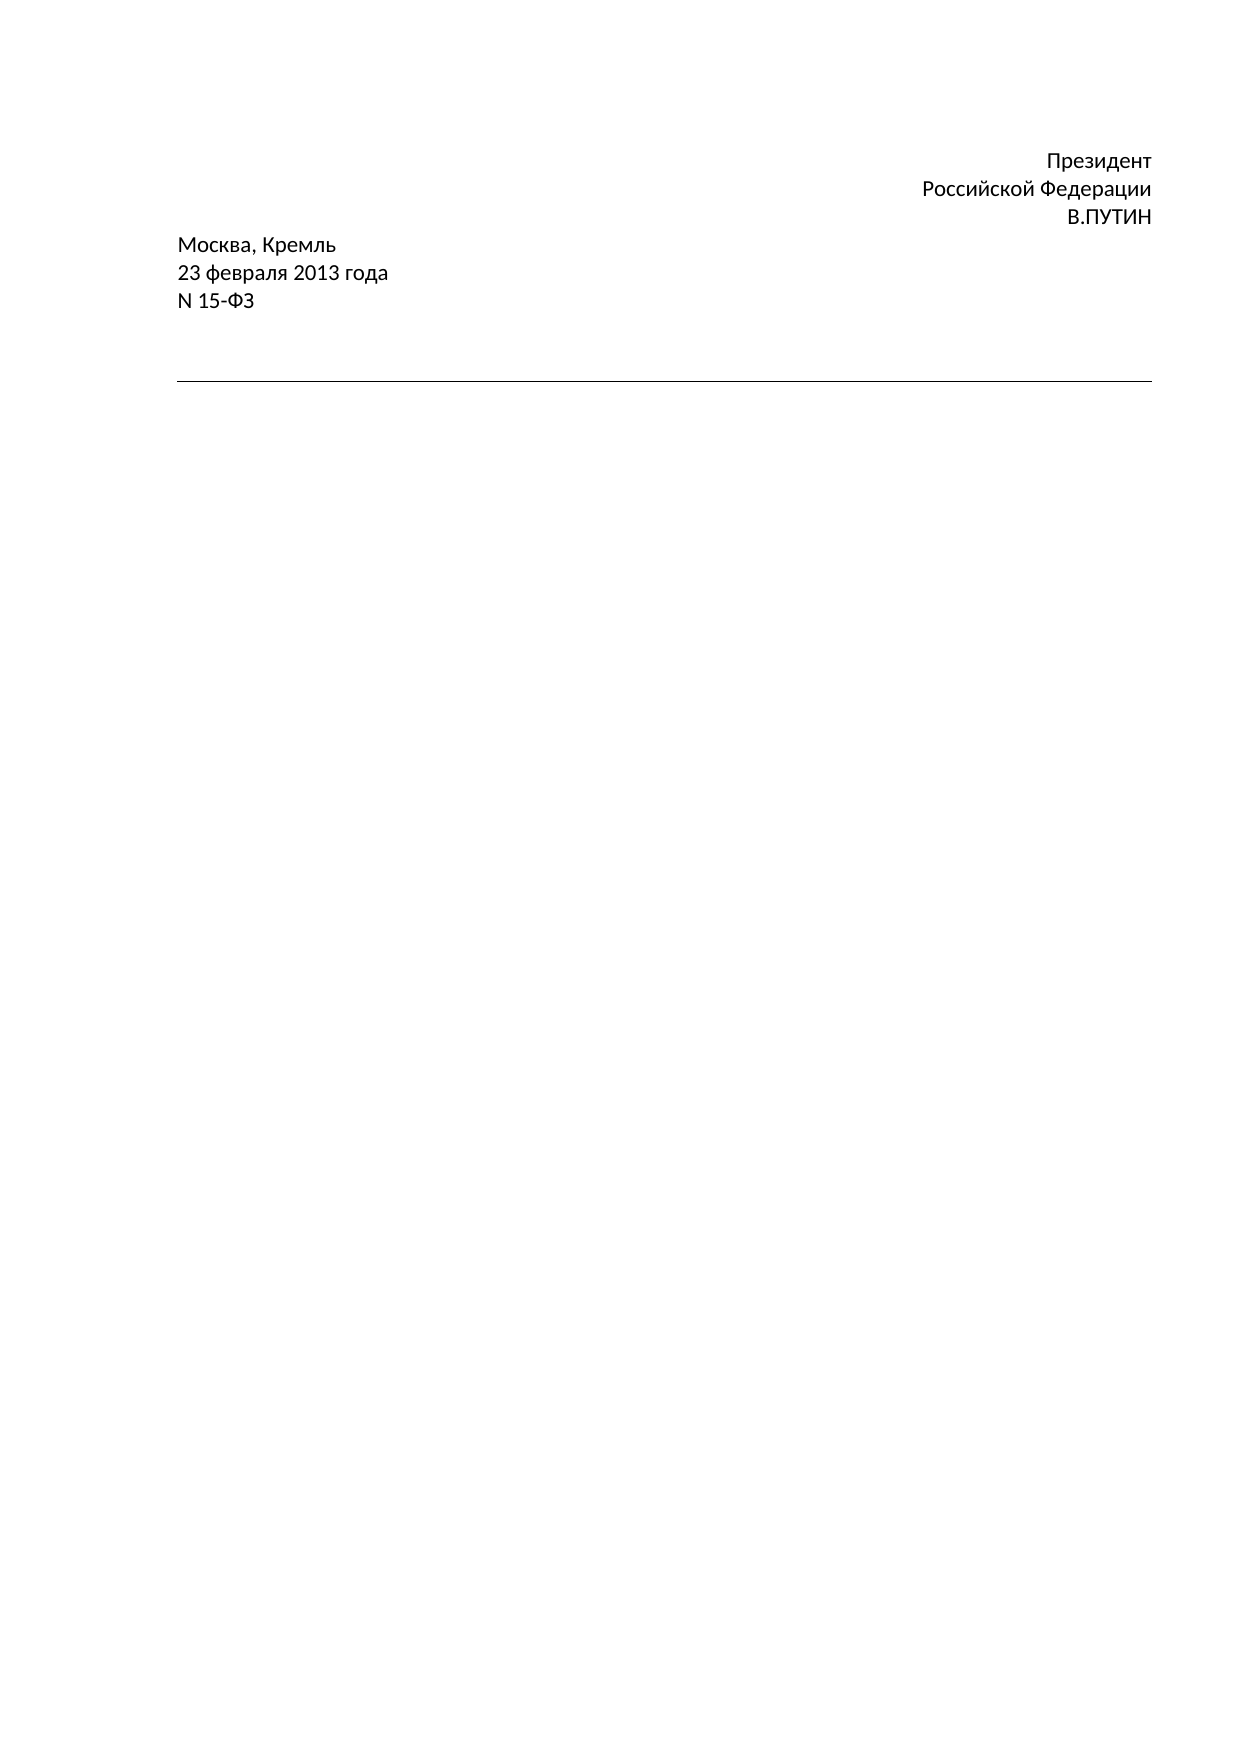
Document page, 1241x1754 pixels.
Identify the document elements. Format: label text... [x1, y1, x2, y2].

text Президент [177, 146, 1152, 174]
text В.ПУТИН [177, 202, 1152, 230]
text Российской Федерации [177, 174, 1152, 202]
text 23 февраля 2013 года [177, 258, 1152, 286]
text N 15-ФЗ [177, 286, 1152, 314]
text Москва, Кремль [177, 230, 1152, 258]
